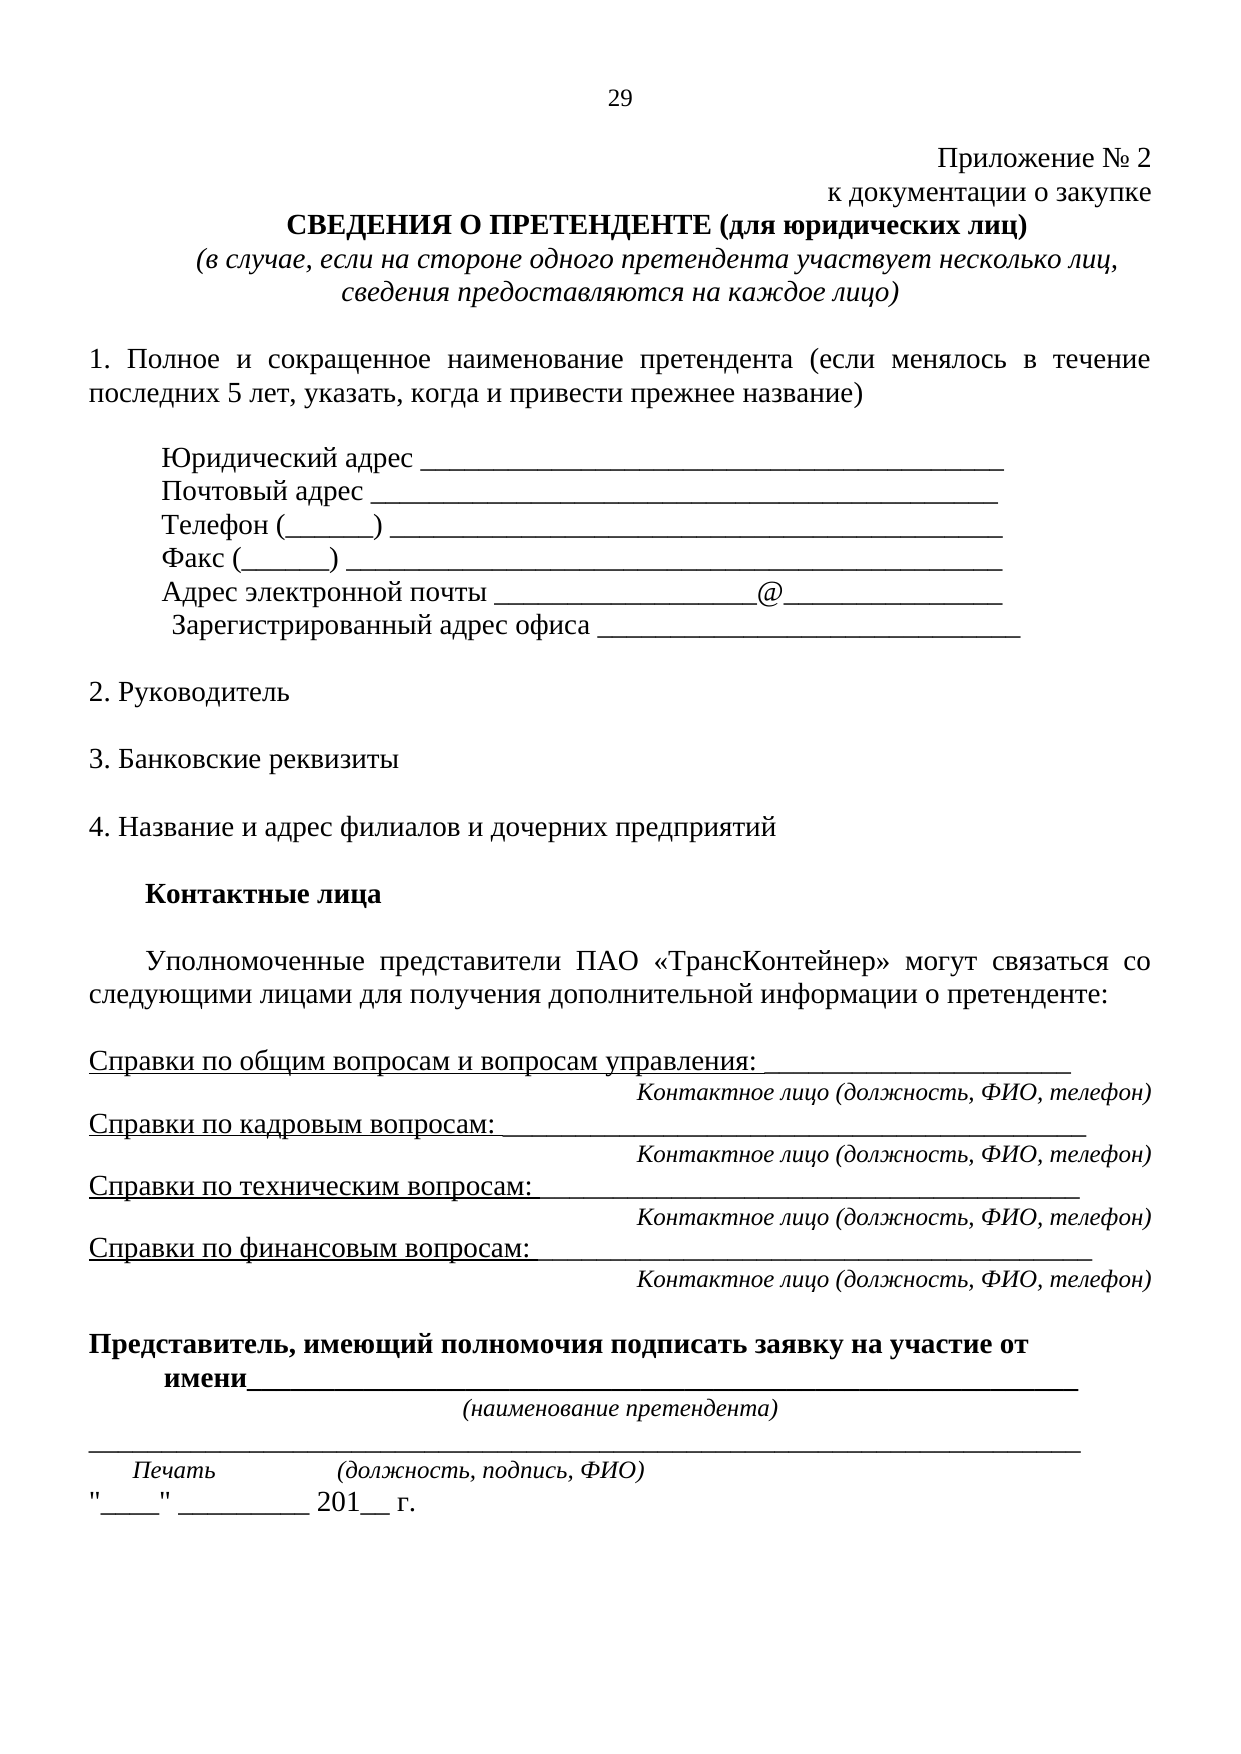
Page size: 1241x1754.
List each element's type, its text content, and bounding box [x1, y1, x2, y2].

text к документации о закупке [89, 174, 1152, 207]
text 3. Банковские реквизиты [89, 742, 1152, 775]
text "____" _________ 201__ г.Приложение № 2 [89, 140, 1152, 174]
text Справки по общим вопросам и вопросам управления: _____________________ [89, 1043, 1152, 1077]
text (в случае, если на стороне одного претендента участвует несколько лиц, сведения предоставляются на каждое лицо) [89, 241, 1152, 308]
text Факс (______) _____________________________________________ [89, 540, 1152, 574]
text Справки по финансовым вопросам: ______________________________________ [89, 1230, 1152, 1264]
text Печать (должность, подпись, ФИО) [89, 1456, 1152, 1484]
text Контактное лицо (должность, ФИО, телефон) [89, 1202, 1152, 1230]
text Уполномоченные представители ПАО «ТрансКонтейнер» могут связаться со следующими лицами для получения дополнительной информации о претенденте: [89, 943, 1152, 1010]
text Справки по техническим вопросам: _____________________________________ [89, 1168, 1152, 1202]
text Контактное лицо (должность, ФИО, телефон) [89, 1139, 1152, 1168]
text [89, 1484, 1152, 1518]
text Контактные лица [89, 876, 1152, 909]
text Контактное лицо (должность, ФИО, телефон) [89, 1077, 1152, 1106]
text Зарегистрированный адрес офиса _____________________________ [89, 607, 1152, 641]
text 4. Название и адрес филиалов и дочерних предприятий [89, 809, 1152, 842]
text Контактное лицо (должность, ФИО, телефон) [89, 1264, 1152, 1293]
text СВЕДЕНИЯ О ПРЕТЕНДЕНТЕ (для юридических лиц) [89, 207, 1152, 241]
text (наименование претендента) [89, 1393, 1152, 1422]
text Адрес электронной почты __________________@_______________ [89, 574, 1152, 607]
text ____________________________________________________________________ [89, 1422, 1152, 1456]
text Юридический адрес ________________________________________ [89, 440, 1152, 473]
text 2. Руководитель [89, 674, 1152, 708]
text Справки по кадровым вопросам: ________________________________________ [89, 1106, 1152, 1139]
text 1. Полное и сокращенное наименование претендента (если менялось в течение последних 5 лет, указать, когда и привести прежнее название) [89, 341, 1152, 408]
subtitle Представитель, имеющий полномочия подписать заявку на участие от имени_________________________________________________________ [89, 1326, 1152, 1393]
text Телефон (______) __________________________________________ [89, 507, 1152, 540]
text Почтовый адрес ___________________________________________ [89, 473, 1152, 507]
